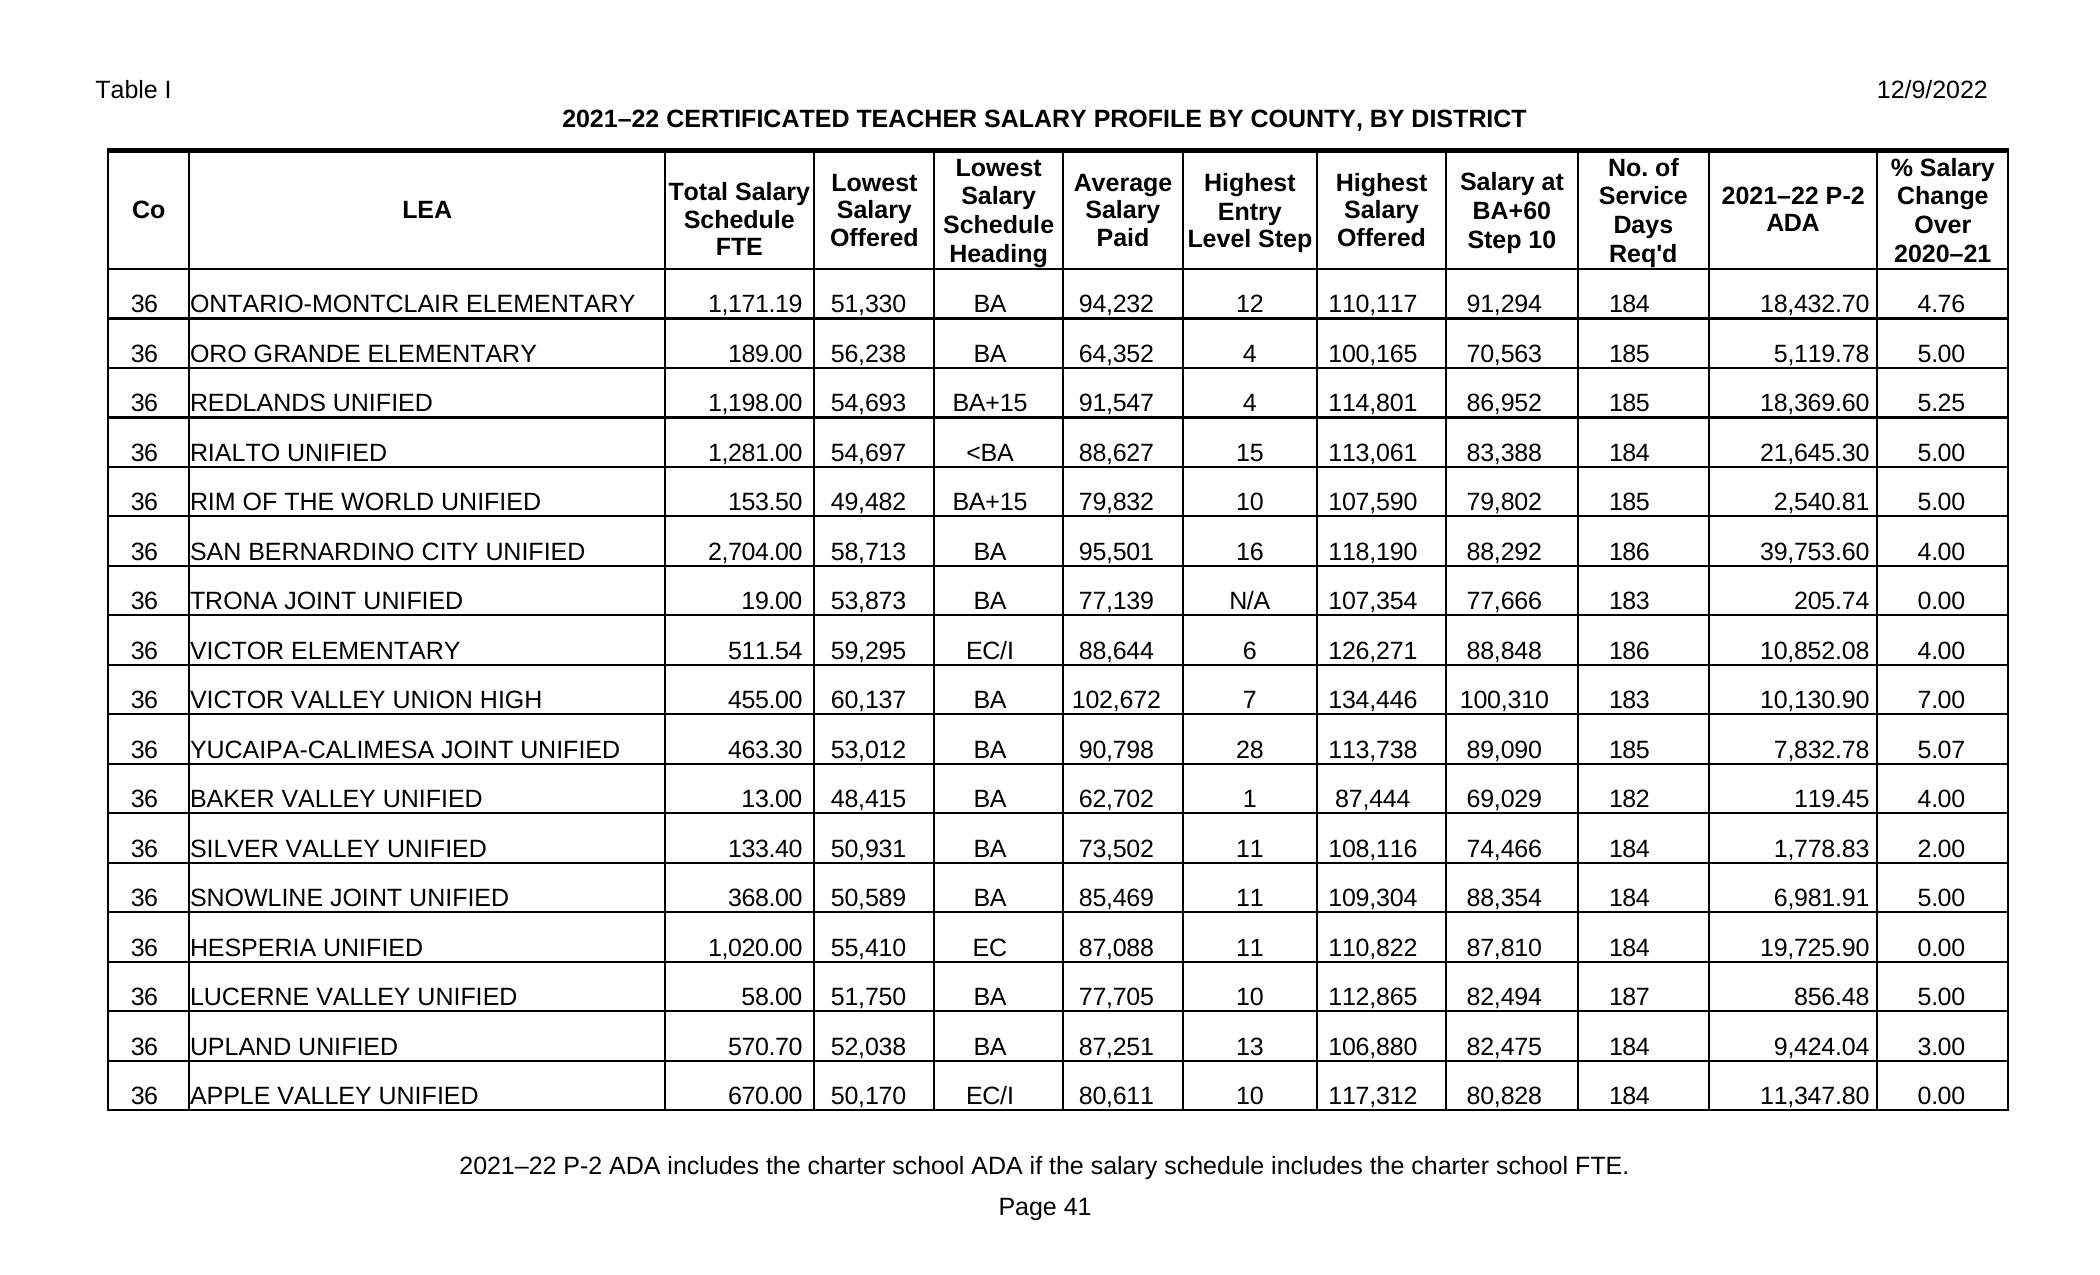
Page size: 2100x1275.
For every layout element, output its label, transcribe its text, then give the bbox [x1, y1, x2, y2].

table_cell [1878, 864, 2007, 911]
table_header Highest Salary Offered [1318, 153, 1445, 268]
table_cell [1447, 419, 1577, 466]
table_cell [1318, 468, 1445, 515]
table_header 2021–22 P-2 ADA [1710, 153, 1876, 268]
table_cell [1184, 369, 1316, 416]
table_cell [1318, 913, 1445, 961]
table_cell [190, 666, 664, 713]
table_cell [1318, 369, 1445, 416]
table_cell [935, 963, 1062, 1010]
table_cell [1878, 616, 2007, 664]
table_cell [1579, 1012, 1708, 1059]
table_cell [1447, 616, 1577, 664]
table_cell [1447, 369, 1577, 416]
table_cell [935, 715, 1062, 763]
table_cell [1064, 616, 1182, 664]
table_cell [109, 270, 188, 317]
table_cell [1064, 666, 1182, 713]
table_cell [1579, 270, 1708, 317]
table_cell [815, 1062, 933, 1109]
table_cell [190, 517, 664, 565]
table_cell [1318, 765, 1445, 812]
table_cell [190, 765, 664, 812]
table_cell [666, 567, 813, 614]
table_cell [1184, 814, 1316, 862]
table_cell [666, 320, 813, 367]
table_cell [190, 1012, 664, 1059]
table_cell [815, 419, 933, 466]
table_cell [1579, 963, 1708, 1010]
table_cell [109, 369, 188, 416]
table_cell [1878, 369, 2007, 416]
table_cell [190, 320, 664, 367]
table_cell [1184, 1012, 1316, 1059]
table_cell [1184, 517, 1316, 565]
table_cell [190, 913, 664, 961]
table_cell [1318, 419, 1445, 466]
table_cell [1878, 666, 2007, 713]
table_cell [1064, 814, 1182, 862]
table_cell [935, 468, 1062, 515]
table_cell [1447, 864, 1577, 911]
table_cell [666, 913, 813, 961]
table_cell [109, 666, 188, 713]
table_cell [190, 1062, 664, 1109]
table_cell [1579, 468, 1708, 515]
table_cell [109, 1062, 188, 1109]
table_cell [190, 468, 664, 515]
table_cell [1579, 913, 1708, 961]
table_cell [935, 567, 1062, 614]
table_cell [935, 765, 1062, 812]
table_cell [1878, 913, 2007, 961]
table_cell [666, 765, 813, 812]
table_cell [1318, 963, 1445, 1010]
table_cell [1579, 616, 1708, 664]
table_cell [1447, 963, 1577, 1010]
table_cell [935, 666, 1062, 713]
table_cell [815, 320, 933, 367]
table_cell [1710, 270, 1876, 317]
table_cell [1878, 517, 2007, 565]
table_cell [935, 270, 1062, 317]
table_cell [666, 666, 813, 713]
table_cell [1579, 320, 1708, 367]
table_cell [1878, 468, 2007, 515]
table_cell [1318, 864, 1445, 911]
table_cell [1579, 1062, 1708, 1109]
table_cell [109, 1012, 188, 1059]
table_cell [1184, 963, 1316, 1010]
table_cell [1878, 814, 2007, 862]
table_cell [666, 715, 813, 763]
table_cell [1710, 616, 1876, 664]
table_header Salary at BA+60 Step 10 [1447, 153, 1577, 268]
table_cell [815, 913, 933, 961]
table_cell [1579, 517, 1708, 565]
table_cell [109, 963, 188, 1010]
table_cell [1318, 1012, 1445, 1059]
table_header LEA [190, 153, 664, 268]
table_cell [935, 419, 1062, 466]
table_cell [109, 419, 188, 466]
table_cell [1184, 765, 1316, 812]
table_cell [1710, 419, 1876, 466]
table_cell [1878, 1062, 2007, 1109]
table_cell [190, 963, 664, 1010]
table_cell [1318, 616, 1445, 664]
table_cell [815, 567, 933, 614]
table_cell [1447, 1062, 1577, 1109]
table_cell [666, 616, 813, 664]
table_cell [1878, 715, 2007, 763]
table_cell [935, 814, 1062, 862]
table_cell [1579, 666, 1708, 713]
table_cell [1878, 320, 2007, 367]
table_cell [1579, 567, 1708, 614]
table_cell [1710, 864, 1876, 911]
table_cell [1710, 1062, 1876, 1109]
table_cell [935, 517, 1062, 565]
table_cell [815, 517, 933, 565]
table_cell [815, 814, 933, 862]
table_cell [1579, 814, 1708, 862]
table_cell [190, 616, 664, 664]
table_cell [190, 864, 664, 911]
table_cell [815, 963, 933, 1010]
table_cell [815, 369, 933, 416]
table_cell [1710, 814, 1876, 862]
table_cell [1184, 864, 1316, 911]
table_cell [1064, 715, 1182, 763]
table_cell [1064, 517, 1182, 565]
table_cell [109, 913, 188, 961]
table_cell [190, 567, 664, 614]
table_header Co [109, 153, 188, 268]
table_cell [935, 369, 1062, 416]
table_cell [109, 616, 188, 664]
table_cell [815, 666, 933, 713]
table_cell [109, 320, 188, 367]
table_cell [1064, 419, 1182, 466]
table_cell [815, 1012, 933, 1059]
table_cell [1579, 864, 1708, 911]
table_header Highest Entry Level Step [1184, 153, 1316, 268]
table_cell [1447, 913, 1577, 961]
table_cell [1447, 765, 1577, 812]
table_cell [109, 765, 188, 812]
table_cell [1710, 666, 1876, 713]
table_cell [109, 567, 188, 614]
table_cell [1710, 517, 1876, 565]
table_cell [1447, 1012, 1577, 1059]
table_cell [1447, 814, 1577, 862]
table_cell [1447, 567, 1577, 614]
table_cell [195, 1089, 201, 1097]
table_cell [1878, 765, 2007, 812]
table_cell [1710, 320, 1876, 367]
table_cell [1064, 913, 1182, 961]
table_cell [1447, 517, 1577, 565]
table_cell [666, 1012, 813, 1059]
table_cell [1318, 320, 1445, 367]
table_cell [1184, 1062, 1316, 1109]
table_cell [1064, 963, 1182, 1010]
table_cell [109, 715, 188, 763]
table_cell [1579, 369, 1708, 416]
table_header Lowest Salary Schedule Heading [935, 153, 1062, 268]
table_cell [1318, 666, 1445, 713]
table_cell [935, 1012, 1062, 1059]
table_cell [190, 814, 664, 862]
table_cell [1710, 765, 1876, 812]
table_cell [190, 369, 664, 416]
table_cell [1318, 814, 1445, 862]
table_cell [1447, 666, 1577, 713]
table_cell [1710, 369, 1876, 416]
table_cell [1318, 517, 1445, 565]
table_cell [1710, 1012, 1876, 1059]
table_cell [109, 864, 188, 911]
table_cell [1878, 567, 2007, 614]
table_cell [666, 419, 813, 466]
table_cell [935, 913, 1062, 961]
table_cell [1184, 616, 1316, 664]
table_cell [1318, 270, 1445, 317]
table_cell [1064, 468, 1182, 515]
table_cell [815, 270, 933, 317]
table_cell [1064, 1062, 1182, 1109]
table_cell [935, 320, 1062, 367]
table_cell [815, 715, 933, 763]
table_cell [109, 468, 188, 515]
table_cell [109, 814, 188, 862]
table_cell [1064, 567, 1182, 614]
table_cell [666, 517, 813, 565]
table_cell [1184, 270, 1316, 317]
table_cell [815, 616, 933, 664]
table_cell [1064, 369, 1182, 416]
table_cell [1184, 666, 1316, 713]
table_header Total Salary Schedule FTE [666, 153, 813, 268]
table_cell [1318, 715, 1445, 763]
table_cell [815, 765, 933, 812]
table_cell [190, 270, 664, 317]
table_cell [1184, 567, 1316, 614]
table_header Lowest Salary Offered [815, 153, 933, 268]
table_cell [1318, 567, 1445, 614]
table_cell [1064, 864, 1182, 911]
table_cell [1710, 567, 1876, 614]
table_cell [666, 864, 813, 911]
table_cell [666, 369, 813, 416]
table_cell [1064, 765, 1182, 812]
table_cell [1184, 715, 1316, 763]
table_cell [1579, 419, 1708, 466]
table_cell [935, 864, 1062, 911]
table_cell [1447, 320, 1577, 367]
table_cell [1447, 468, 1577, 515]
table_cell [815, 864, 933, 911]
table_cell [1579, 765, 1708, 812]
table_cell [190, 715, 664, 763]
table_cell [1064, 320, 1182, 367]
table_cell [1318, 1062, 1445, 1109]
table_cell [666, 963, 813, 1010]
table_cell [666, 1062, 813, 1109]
table_header % Salary Change Over 2020–21 [1878, 153, 2007, 268]
table_header No. of Service Days Req'd [1579, 153, 1708, 268]
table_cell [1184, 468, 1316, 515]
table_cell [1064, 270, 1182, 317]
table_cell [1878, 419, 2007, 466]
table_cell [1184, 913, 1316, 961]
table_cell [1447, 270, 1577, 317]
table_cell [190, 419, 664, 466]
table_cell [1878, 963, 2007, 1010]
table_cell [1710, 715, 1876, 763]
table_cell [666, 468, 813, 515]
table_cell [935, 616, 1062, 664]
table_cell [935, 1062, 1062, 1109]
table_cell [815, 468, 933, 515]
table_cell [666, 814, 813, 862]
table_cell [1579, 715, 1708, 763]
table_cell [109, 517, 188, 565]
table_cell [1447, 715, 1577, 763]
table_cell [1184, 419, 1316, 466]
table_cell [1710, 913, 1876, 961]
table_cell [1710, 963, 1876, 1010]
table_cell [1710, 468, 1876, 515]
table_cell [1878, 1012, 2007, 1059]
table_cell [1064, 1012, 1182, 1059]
table_header Average Salary Paid [1064, 153, 1182, 268]
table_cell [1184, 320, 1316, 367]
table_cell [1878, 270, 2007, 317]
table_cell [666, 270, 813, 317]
